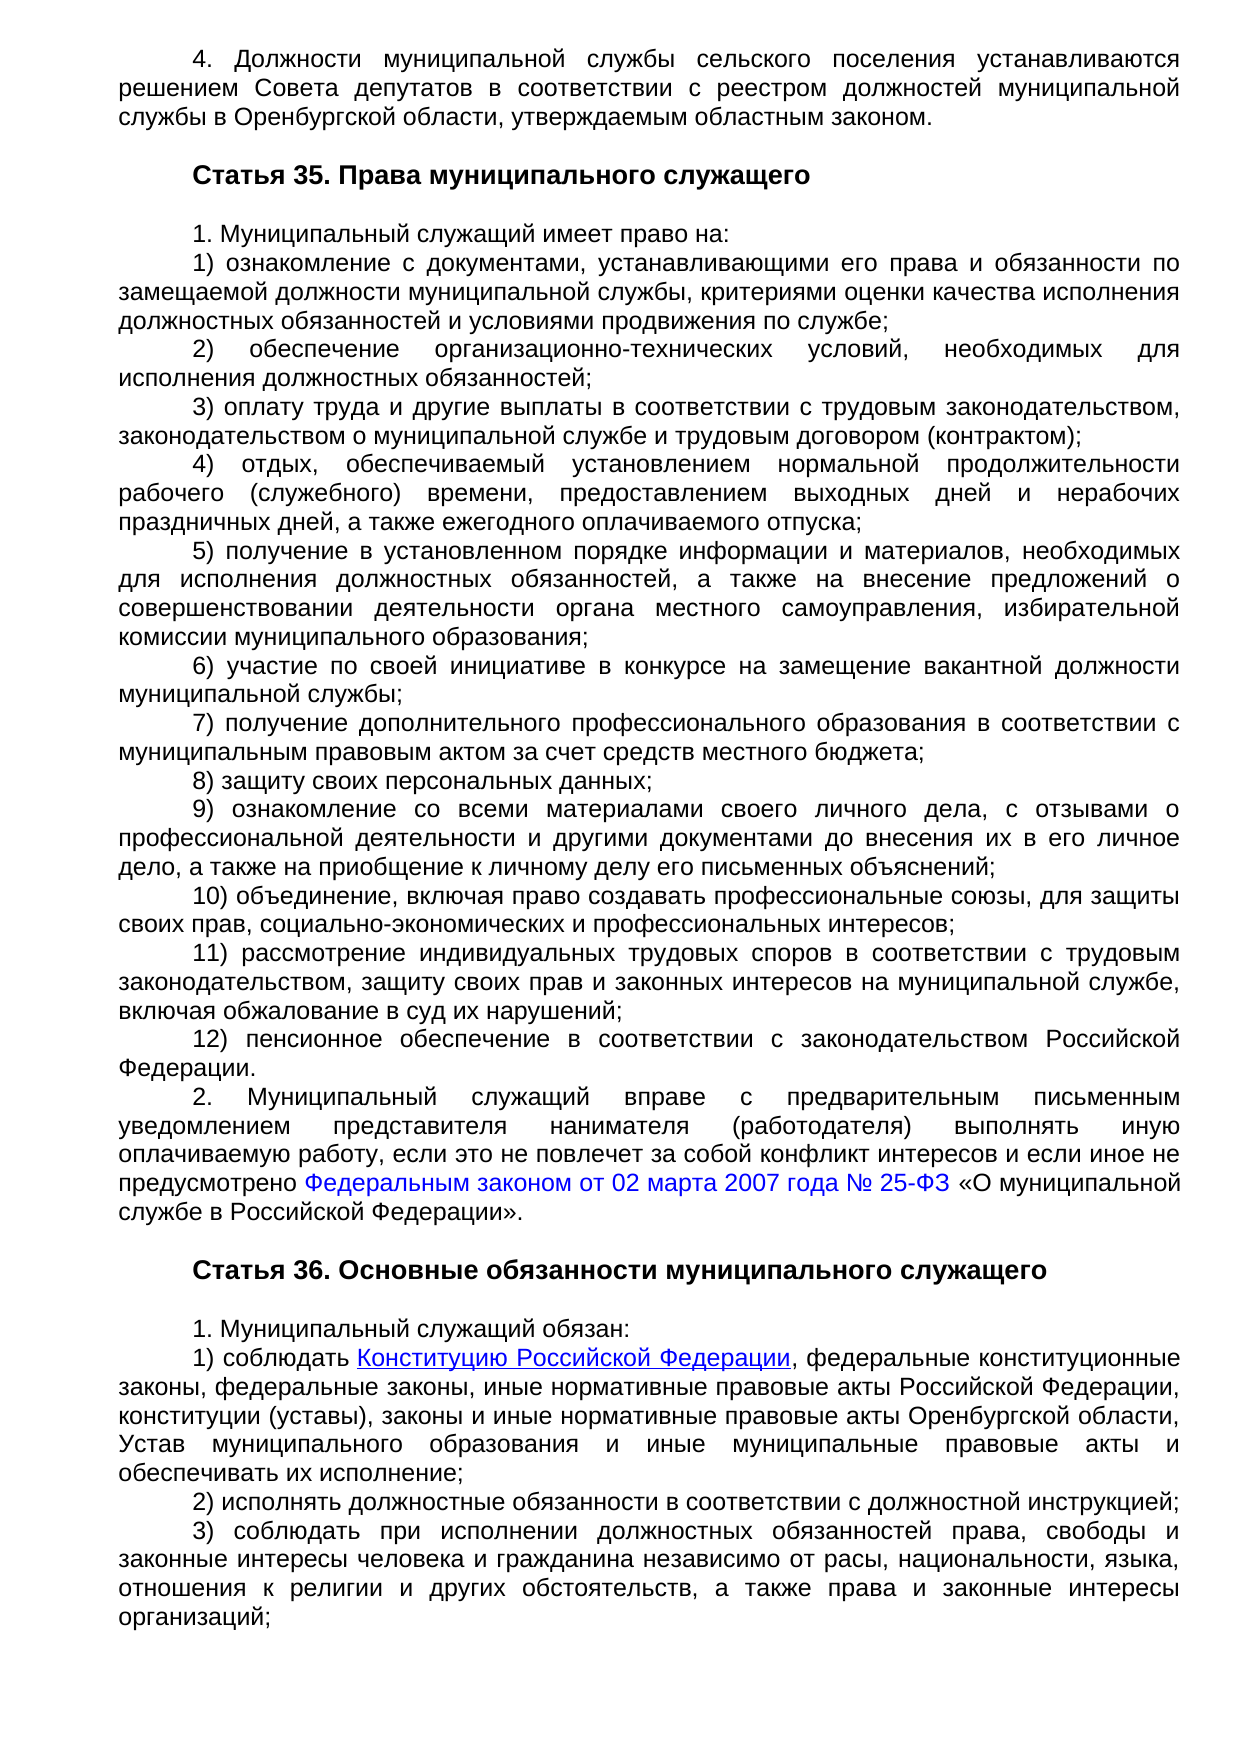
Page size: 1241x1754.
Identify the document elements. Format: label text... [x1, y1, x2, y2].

text 10) объединение, включая право создавать профессиональные союзы, для защиты своих прав, социально-экономических и профессиональных интересов; [118, 881, 1181, 938]
text 2. Муниципальный служащий вправе с предварительным письменным уведомлением представителя нанимателя (работодателя) выполнять иную оплачиваемую работу, если это не повлечет за собой конфликт интересов и если иное не предусмотрено Федеральным законом от 02 марта 2007 года № 25-ФЗ «О муниципальной службе в Российской Федерации». [118, 1082, 1181, 1226]
text 6) участие по своей инициативе в конкурсе на замещение вакантной должности муниципальной службы; [118, 651, 1181, 708]
text Статья 36. Основные обязанности муниципального служащего [118, 1254, 1181, 1286]
text 4. Должности муниципальной службы сельского поселения устанавливаются решением Совета депутатов в соответствии с реестром должностей муниципальной службы в Оренбургской области, утверждаемым областным законом. [118, 44, 1181, 131]
text 2) исполнять должностные обязанности в соответствии с должностной инструкцией; [118, 1487, 1181, 1516]
text 8) защиту своих персональных данных; [118, 766, 1181, 794]
text 3) оплату труда и другие выплаты в соответствии с трудовым законодательством, законодательством о муниципальной службе и трудовым договором (контрактом); [118, 392, 1181, 449]
text 3) соблюдать при исполнении должностных обязанностей права, свободы и законные интересы человека и гражданина независимо от расы, национальности, языка, отношения к религии и других обстоятельств, а также права и законные интересы организаций; [118, 1516, 1181, 1631]
text 11) рассмотрение индивидуальных трудовых споров в соответствии с трудовым законодательством, защиту своих прав и законных интересов на муниципальной службе, включая обжалование в суд их нарушений; [118, 938, 1181, 1024]
text 1. Муниципальный служащий обязан: [118, 1314, 1181, 1343]
text 9) ознакомление со всеми материалами своего личного дела, с отзывами о профессиональной деятельности и другими документами до внесения их в его личное дело, а также на приобщение к личному делу его письменных объяснений; [118, 794, 1181, 881]
text 12) пенсионное обеспечение в соответствии с законодательством Российской Федерации. [118, 1024, 1181, 1082]
text 1) соблюдать Конституцию Российской Федерации, федеральные конституционные законы, федеральные законы, иные нормативные правовые акты Российской Федерации, конституции (уставы), законы и иные нормативные правовые акты Оренбургской области, Устав муниципального образования и иные муниципальные правовые акты и обеспечивать их исполнение; [118, 1343, 1181, 1487]
text 7) получение дополнительного профессионального образования в соответствии с муниципальным правовым актом за счет средств местного бюджета; [118, 708, 1181, 766]
text 5) получение в установленном порядке информации и материалов, необходимых для исполнения должностных обязанностей, а также на внесение предложений о совершенствовании деятельности органа местного самоуправления, избирательной комиссии муниципального образования; [118, 536, 1181, 651]
text Статья 35. Права муниципального служащего [118, 159, 1181, 191]
text 2) обеспечение организационно-технических условий, необходимых для исполнения должностных обязанностей; [118, 334, 1181, 392]
text 4) отдых, обеспечиваемый установлением нормальной продолжительности рабочего (служебного) времени, предоставлением выходных дней и нерабочих праздничных дней, а также ежегодного оплачиваемого отпуска; [118, 449, 1181, 536]
text 1) ознакомление с документами, устанавливающими его права и обязанности по замещаемой должности муниципальной службы, критериями оценки качества исполнения должностных обязанностей и условиями продвижения по службе; [118, 248, 1181, 334]
text 1. Муниципальный служащий имеет право на: [118, 219, 1181, 248]
